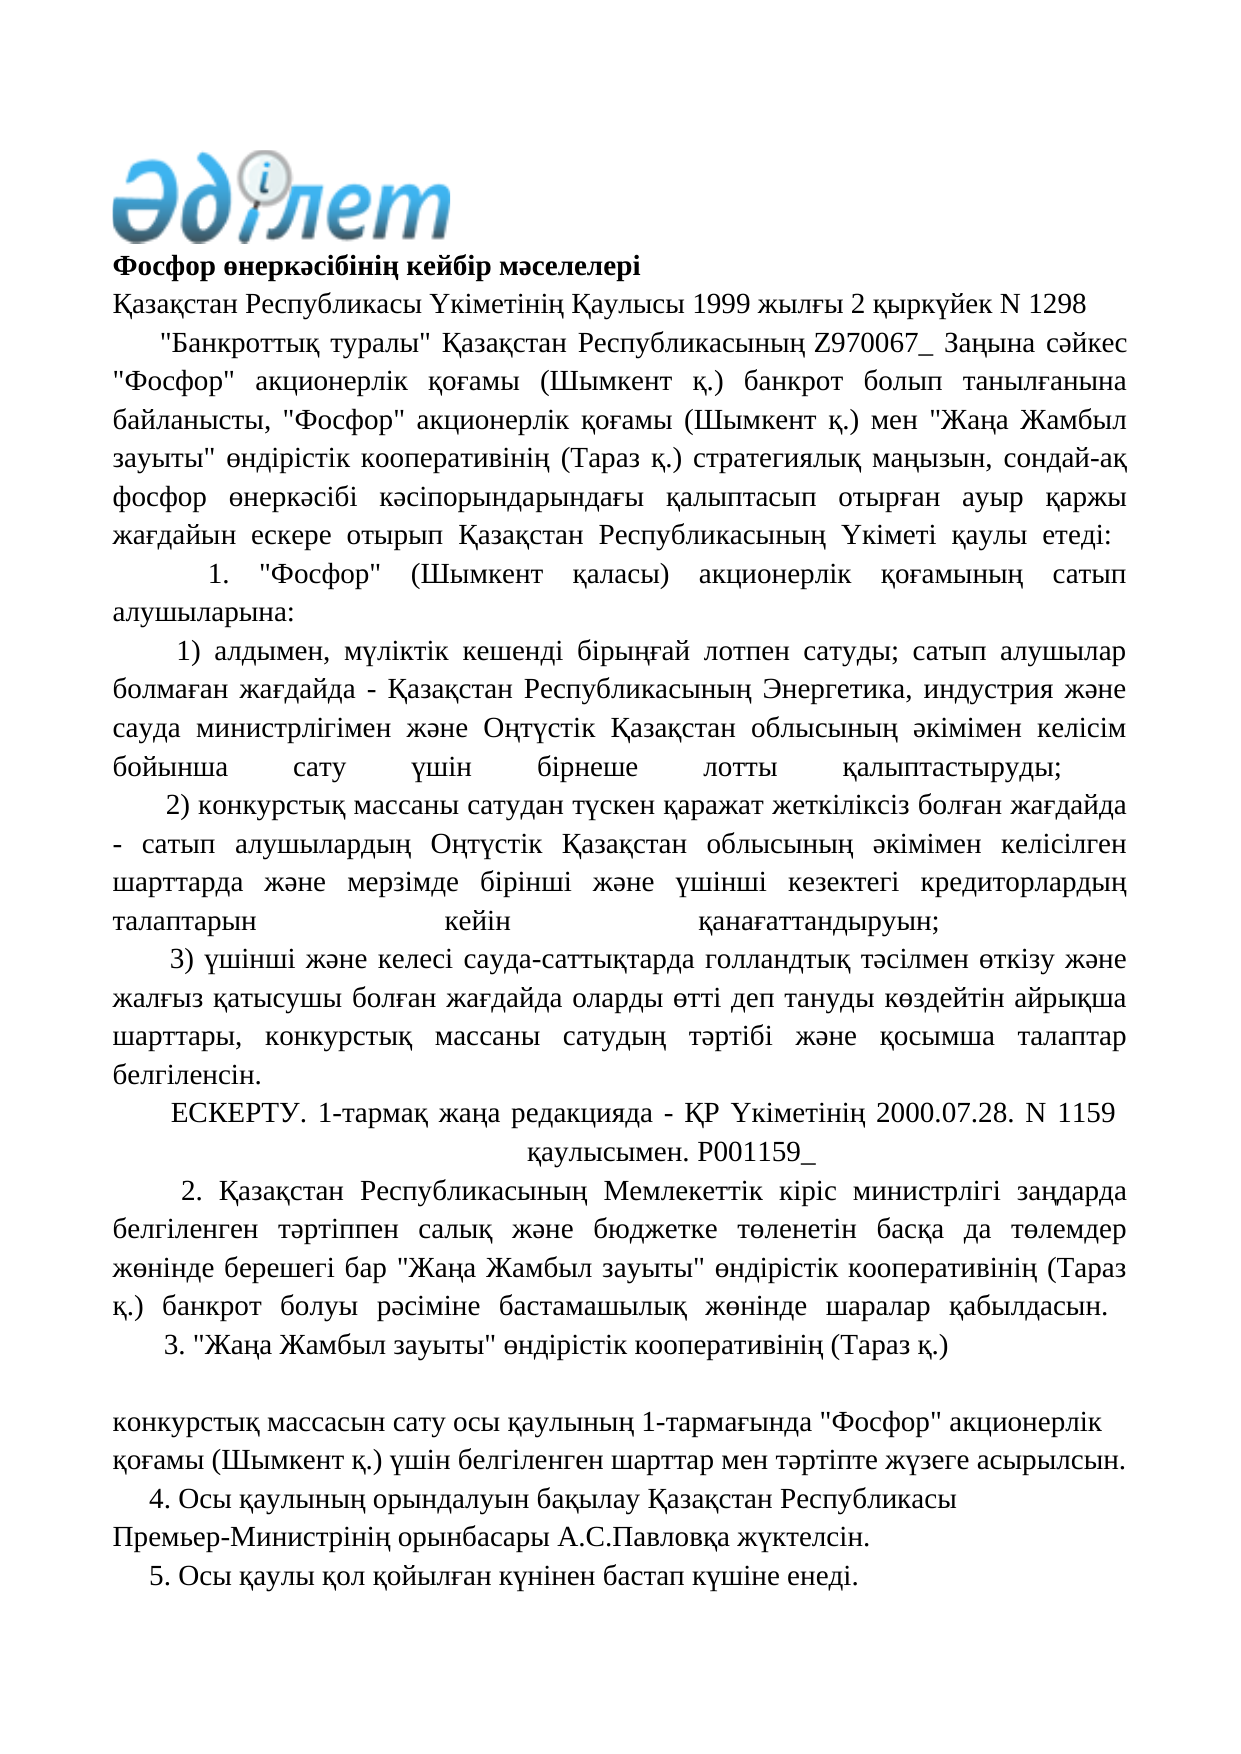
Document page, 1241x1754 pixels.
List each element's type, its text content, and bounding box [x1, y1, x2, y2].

text "Банкроттық туралы" Қазақстан Республикасының Z970067_ Заңына сәйкес "Фосфор" акционерлiк қоғамы (Шымкент қ.) банкрот болып танылғанына байланысты, "Фосфор" акционерлiк қоғамы (Шымкент қ.) мен "Жаңа Жамбыл зауыты" өндiрiстiк кооперативiнiң (Тараз қ.) стратегиялық маңызын, сондай-ақ фосфор өнеркәсiбi кәсiпорындарындағы қалыптасып отырған ауыр қаржы жағдайын ескере отырып Қазақстан Республикасының Үкiметi қаулы етеді: 1. "Фосфор" (Шымкент қаласы) акционерлік қоғамының сатып алушыларына: 1) алдымен, мүліктік кешенді бірыңғай лотпен сатуды; сатып алушылар болмаған жағдайда - Қазақстан Республикасының Энергетика, индустрия және сауда министрлігімен және Оңтүстік Қазақстан облысының әкімімен келісім бойынша сату үшін бірнеше лотты қалыптастыруды; 2) конкурстық массаны сатудан түскен қаражат жеткіліксіз болған жағдайда - сатып алушылардың Оңтүстік Қазақстан облысының әкімімен келісілген шарттарда және мерзімде бірінші және үшінші кезектегі кредиторлардың талаптарын кейін қанағаттандыруын; 3) үшінші және келесі сауда-саттықтарда голландтық тәсілмен өткізу және жалғыз қатысушы болған жағдайда оларды өтті деп тануды көздейтін айрықша шарттары, конкурстық массаны сатудың тәртібі және қосымша талаптар белгіленсін. ЕСКЕРТУ. 1-тармақ жаңа редакцияда - ҚР Үкіметінің 2000.07.28. N 1159 қаулысымен. P001159_ 2. Қазақстан Республикасының Мемлекеттiк кiрiс министрлiгі заңдарда белгiленген тәртiппен салық және бюджетке төленетiн басқа да төлемдер жөнiнде берешегі бар "Жаңа Жамбыл зауыты" өндiрiстiк кооперативiнiң (Тараз қ.) банкрот болуы рәсiмiне бастамашылық жөнiнде шаралар қабылдасын. 3. "Жаңа Жамбыл зауыты" өндiрiстiк кооперативiнiң (Тараз қ.) [112, 325, 1128, 1360]
text Премьер-Министрiнiң орынбасары А.С.Павловқа жүктелсiн. [112, 1519, 1128, 1553]
text қоғамы (Шымкент қ.) үшiн белгiленген шарттар мен тәртіпте жүзеге асырылсын. [112, 1442, 1128, 1476]
text конкурстық массасын сату осы қаулының 1-тармағында "Фосфор" акционерлiк [112, 1404, 1128, 1437]
text 5. Осы қаулы қол қойылған күнінен бастап күшіне енедi. [112, 1558, 1128, 1592]
picture [112, 150, 451, 244]
text Фосфор өнеркәсібінің кейбір мәселелері [112, 248, 1128, 281]
text 4. Осы қаулының орындалуын бақылау Қазақстан Республикасы [112, 1481, 1128, 1514]
text Қазақстан Республикасы Үкіметінің Қаулысы 1999 жылғы 2 қыркүйек N 1298 [112, 286, 1128, 320]
